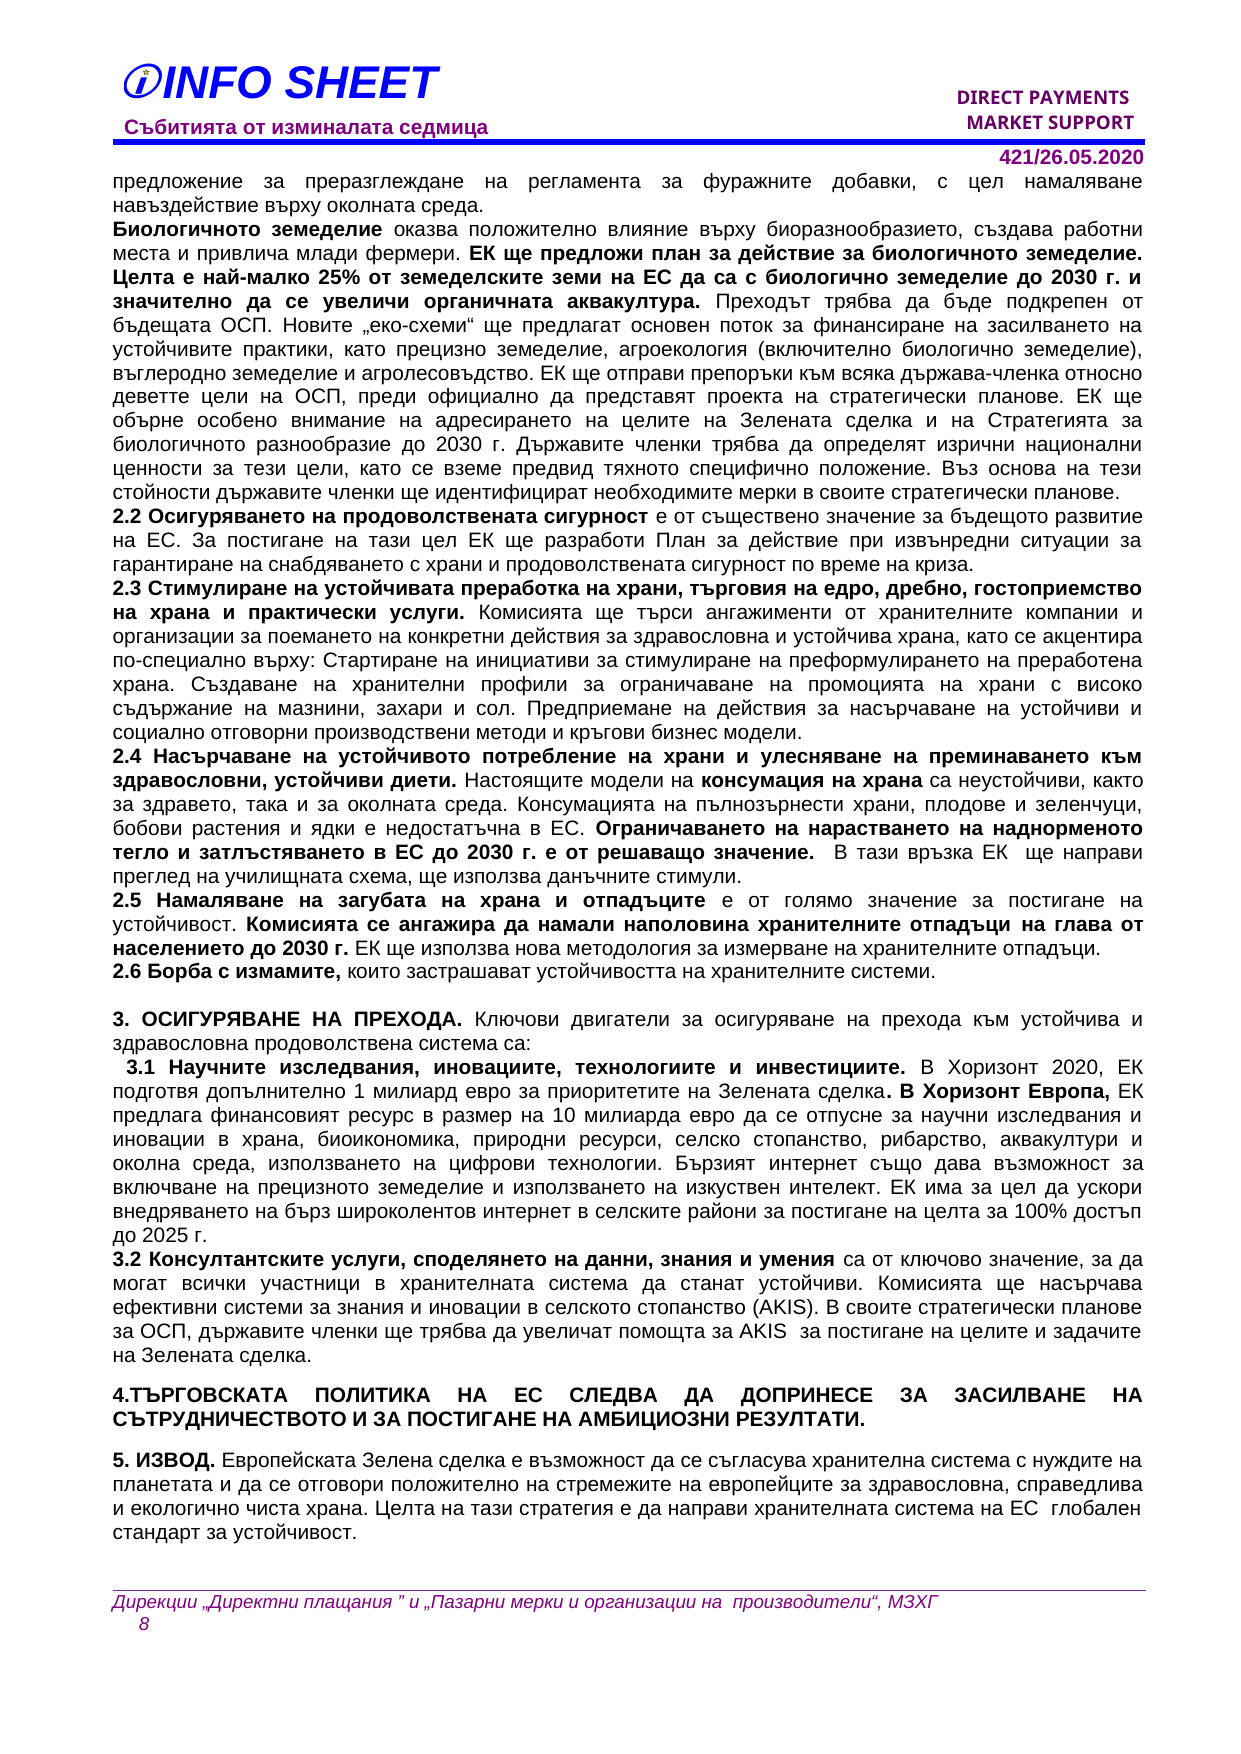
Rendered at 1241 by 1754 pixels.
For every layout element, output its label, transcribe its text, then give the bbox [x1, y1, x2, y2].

text Биологичното земеделие оказва положително влияние върху биоразнообразието, създава работни места и привлича млади фермери. ЕК ще предложи план за действие за биологичното земеделие. Целта е най-малко 25% от земеделските земи на ЕС да са с биологично земеделие до 2030 г. и значително да се увеличи органичната аквакултура. Преходът трябва да бъде подкрепен от бъдещата ОСП. Новите „еко-схеми“ ще предлагат основен поток за финансиране на засилването на устойчивите практики, като прецизно земеделие, агроекология (включително биологично земеделие), въглеродно земеделие и агролесовъдство. ЕК ще отправи препоръки към всяка държава-членка относно деветте цели на ОСП, преди официално да представят проекта на стратегически планове. ЕК ще обърне особено внимание на адресирането на целите на Зелената сделка и на Стратегията за биологичното разнообразие до 2030 г. Държавите членки трябва да определят изрични национални ценности за тези цели, като се вземе предвид тяхното специфично положение. Въз основа на тези стойности държавите членки ще идентифицират необходимите мерки в своите стратегически планове. [112, 217, 1144, 504]
text 3.1 Научните изследвания, иновациите, технологиите и инвестициите. В Хоризонт 2020, ЕК подготвя допълнително 1 милиард евро за приоритетите на Зелената сделка. В Хоризонт Европа, ЕК предлага финансовият ресурс в размер на 10 милиарда евро да се отпусне за научни изследвания и иновации в храна, биоикономика, природни ресурси, селско стопанство, рибарство, аквакултури и околна среда, използването на цифрови технологии. Бързият интернет също дава възможност за включване на прецизното земеделие и използването на изкуствен интелект. ЕК има за цел да ускори внедряването на бърз широколентов интернет в селските райони за постигане на целта за 100% достъп до 2025 г. [112, 1055, 1144, 1247]
text 4.ТЪРГОВСКАТА ПОЛИТИКА НА ЕС СЛЕДВА ДА ДОПРИНЕСЕ ЗА ЗАСИЛВАНЕ НА СЪТРУДНИЧЕСТВОТО И ЗА ПОСТИГАНЕ НА АМБИЦИОЗНИ РЕЗУЛТАТИ. [112, 1383, 1144, 1431]
text 5. ИЗВОД. Европейската Зелена сделка е възможност да се съгласува хранителна система с нуждите на планетата и да се отговори положително на стремежите на европейците за здравословна, справедлива и екологично чиста храна. Целта на тази стратегия е да направи хранителната система на ЕС глобален стандарт за устойчивост. [112, 1448, 1144, 1544]
text 2.4 Насърчаване на устойчивото потребление на храни и улесняване на преминаването към здравословни, устойчиви диети. Настоящите модели на консумация на храна са неустойчиви, както за здравето, така и за околната среда. Консумацията на пълнозърнести храни, плодове и зеленчуци, бобови растения и ядки е недостатъчна в ЕС. Ограничаването на нарастването на наднорменото тегло и затлъстяването в ЕС до 2030 г. е от решаващо значение. В тази връзка ЕК ще направи преглед на училищната схема, ще използва данъчните стимули. [112, 744, 1144, 887]
text 2.2 Осигуряването на продоволствената сигурност е от съществено значение за бъдещото развитие на ЕС. За постигане на тази цел ЕК ще разработи План за действие при извънредни ситуации за гарантиране на снабдяването с храни и продоволствената сигурност по време на криза. [112, 504, 1144, 576]
text 2.6 Борба с измамите, които застрашават устойчивостта на хранителните системи. [112, 959, 1144, 983]
picture [123, 63, 163, 99]
text 3. ОСИГУРЯВАНЕ НА ПРЕХОДА. Ключови двигатели за осигуряване на прехода към устойчива и здравословна продоволствена система са: [112, 1007, 1144, 1055]
text 2.3 Стимулиране на устойчивата преработка на храни, търговия на едро, дребно, гостоприемство на храна и практически услуги. Комисията ще търси ангажименти от хранителните компании и организации за поемането на конкретни действия за здравословна и устойчива храна, като се акцентира по-специално върху: Стартиране на инициативи за стимулиране на преформулирането на преработена храна. Създаване на хранителни профили за ограничаване на промоцията на храни с високо съдържание на мазнини, захари и сол. Предприемане на действия за насърчаване на устойчиви и социално отговорни производствени методи и кръгови бизнес модели. [112, 576, 1144, 744]
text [112, 169, 1144, 217]
text 3.2 Консултантските услуги, споделянето на данни, знания и умения са от ключово значение, за да могат всички участници в хранителната система да станат устойчиви. Комисията ще насърчава ефективни системи за знания и иновации в селското стопанство (AKIS). В своите стратегически планове за ОСП, държавите членки ще трябва да увеличат помощта за AKIS за постигане на целите и задачите на Зелената сделка. [112, 1247, 1144, 1367]
text 2.5 Намаляване на загубата на храна и отпадъците е от голямо значение за постигане на устойчивост. Комисията се ангажира да намали наполовина хранителните отпадъци на глава от населението до 2030 г. ЕК ще използва нова методология за измерване на хранителните отпадъци. [112, 887, 1144, 959]
